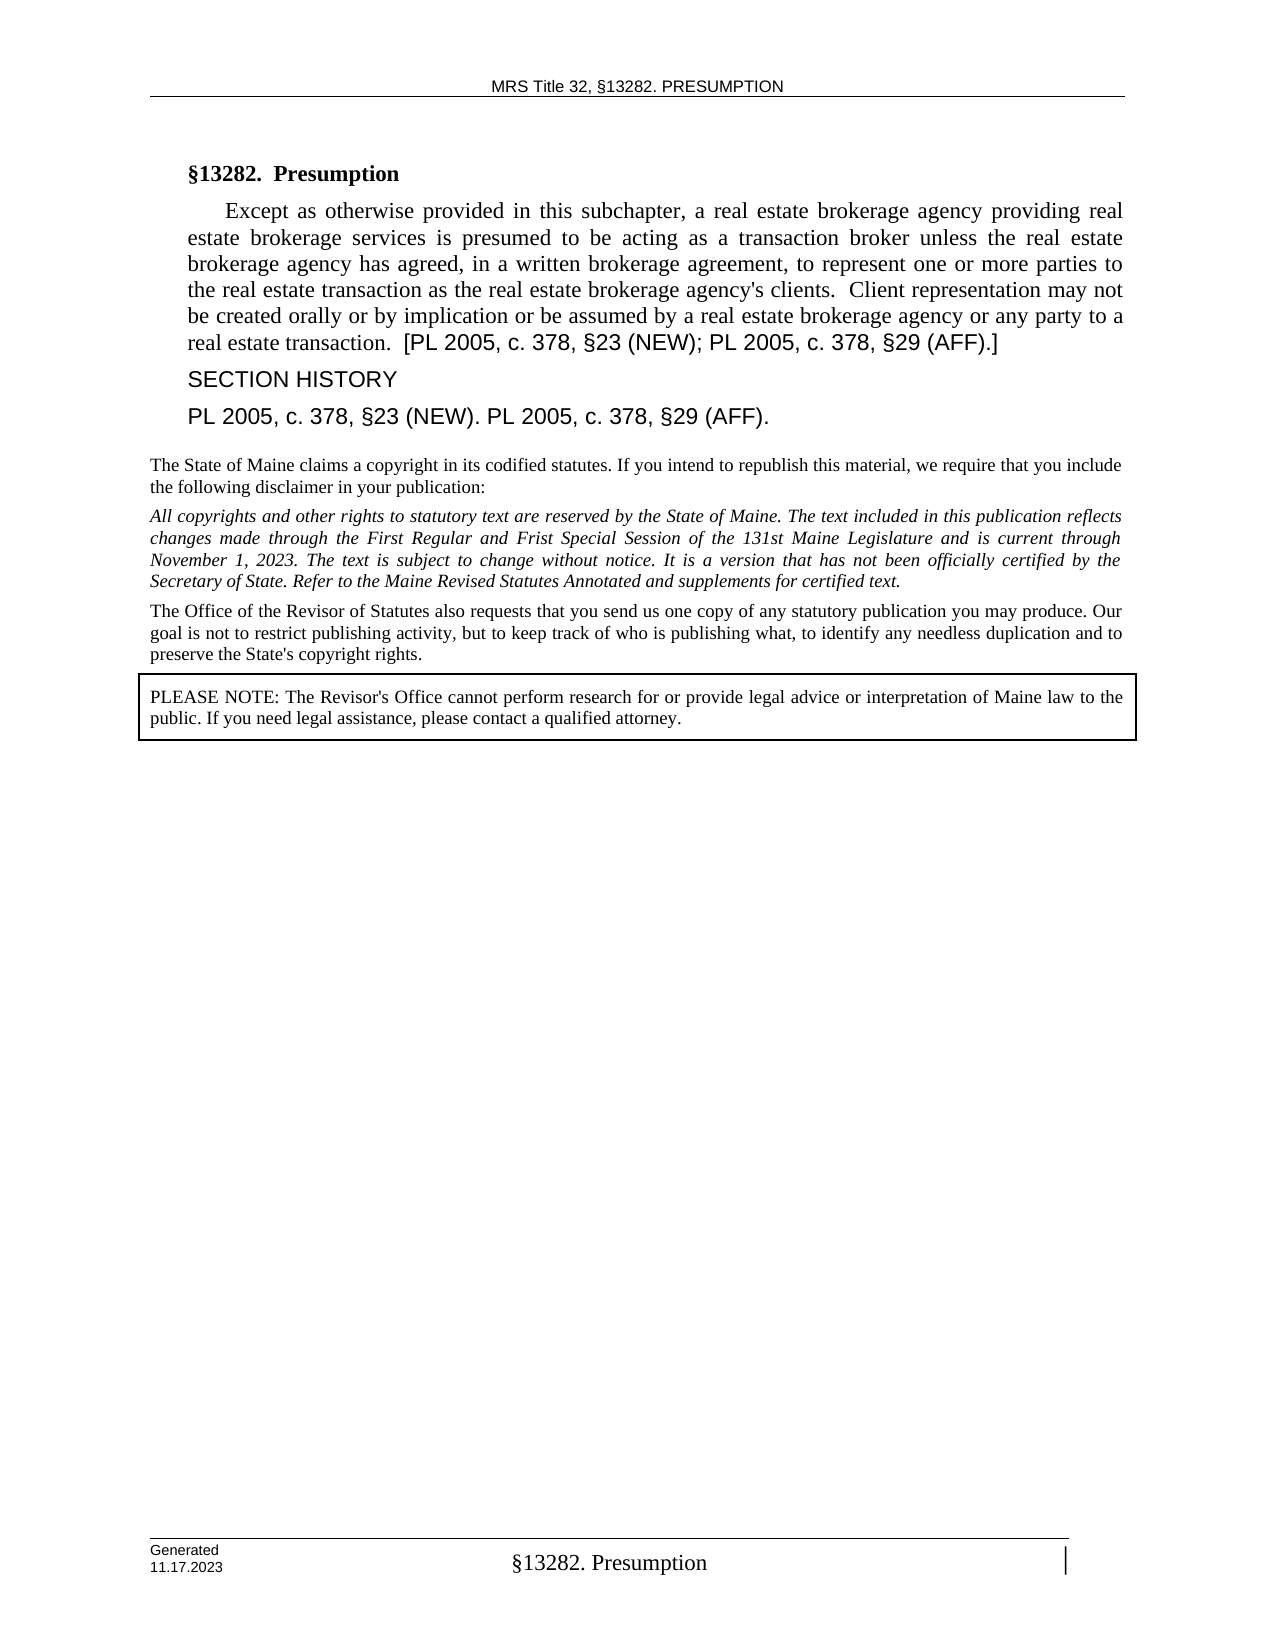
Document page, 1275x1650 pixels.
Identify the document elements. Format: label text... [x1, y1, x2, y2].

text Except as otherwise provided in this subchapter, a real estate brokerage agency providing real estate brokerage services is presumed to be acting as a transaction broker unless the real estate brokerage agency has agreed, in a written brokerage agreement, to represent one or more parties to the real estate transaction as the real estate brokerage agency's clients. Client representation may not be created orally or by implication or be assumed by a real estate brokerage agency or any party to a real estate transaction. [PL 2005, c. 378, §23 (NEW); PL 2005, c. 378, §29 (AFF).] [187, 197, 1125, 355]
text The Office of the Revisor of Statutes also requests that you send us one copy of any statutory publication you may produce. Our goal is not to restrict publishing activity, but to keep track of who is publishing what, to identify any needless duplication and to preserve the State's copyright rights. [150, 600, 1125, 665]
text All copyrights and other rights to statutory text are reserved by the State of Maine. The text included in this publication reflects changes made through the First Regular and Frist Special Session of the 131st Maine Legislature and is current through November 1, 2023 . The text is subject to change without notice. It is a version that has not been officially certified by the Secretary of State. Refer to the Maine Revised Statutes Annotated and supplements for certified text. [150, 505, 1125, 592]
text SECTION HISTORY [187, 366, 1125, 392]
text The State of Maine claims a copyright in its codified statutes. If you intend to republish this material, we require that you include the following disclaimer in your publication: [150, 454, 1125, 497]
text PLEASE NOTE: The Revisor's Office cannot perform research for or provide legal advice or interpretation of Maine law to the public. If you need legal assistance, please contact a qualified attorney. [140, 675, 1135, 739]
text §13282. Presumption [187, 160, 1125, 187]
text PL 2005, c. 378, §23 (NEW). PL 2005, c. 378, §29 (AFF). [187, 403, 1125, 429]
